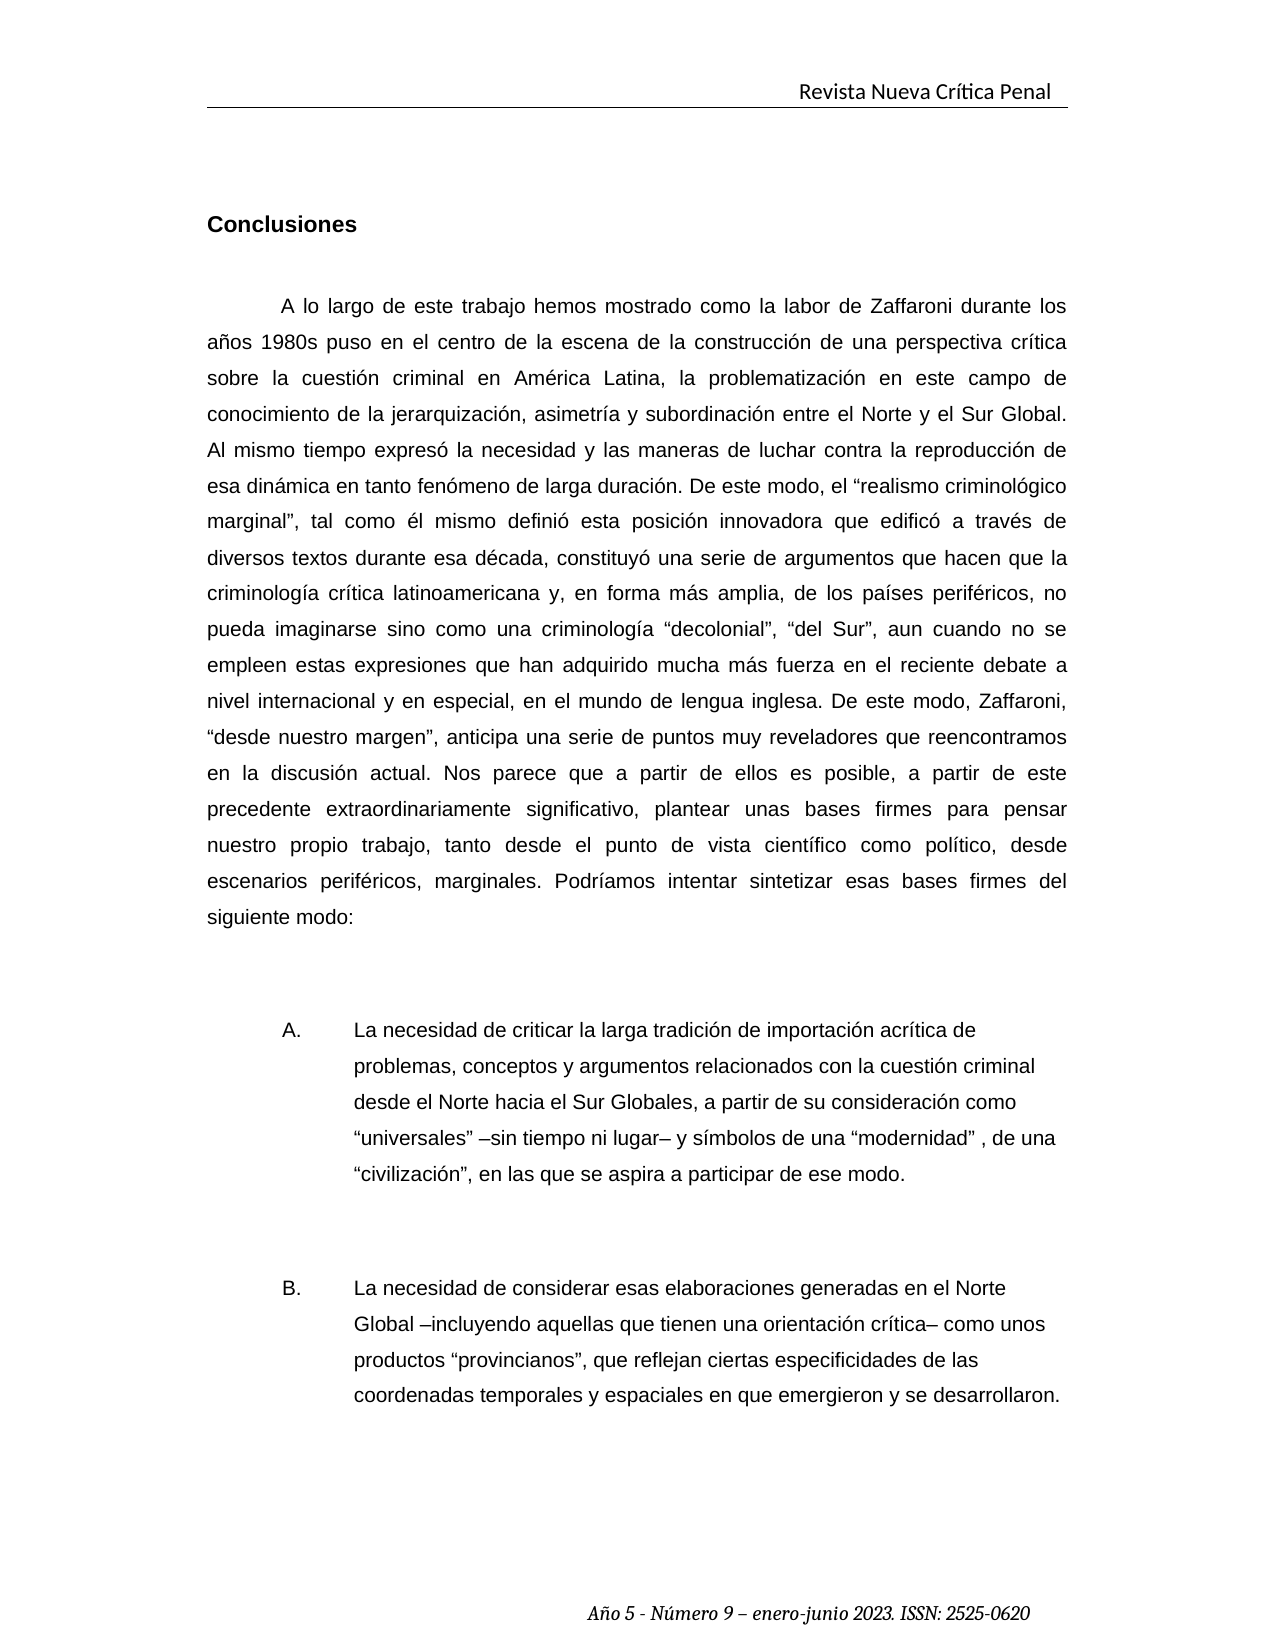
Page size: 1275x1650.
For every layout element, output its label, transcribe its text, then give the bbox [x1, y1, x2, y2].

text A lo largo de este trabajo hemos mostrado como la labor de Zaffaroni durante los años 1980s puso en el centro de la escena de la construcción de una perspectiva crítica sobre la cuestión criminal en América Latina, la problematización en este campo de conocimiento de la jerarquización, asimetría y subordinación entre el Norte y el Sur Global. Al mismo tiempo expresó la necesidad y las maneras de luchar contra la reproducción de esa dinámica en tanto fenómeno de larga duración. De este modo, el “realismo criminológico marginal”, tal como él mismo definió esta posición innovadora que edificó a través de diversos textos durante esa década, constituyó una serie de argumentos que hacen que la criminología crítica latinoamericana y, en forma más amplia, de los países periféricos, no pueda imaginarse sino como una criminología “decolonial”, “del Sur”, aun cuando no se empleen estas expresiones que han adquirido mucha más fuerza en el reciente debate a nivel internacional y en especial, en el mundo de lengua inglesa. De este modo, Zaffaroni, “desde nuestro margen”, anticipa una serie de puntos muy reveladores que reencontramos en la discusión actual. Nos parece que a partir de ellos es posible, a partir de este precedente extraordinariamente significativo, plantear unas bases firmes para pensar nuestro propio trabajo, tanto desde el punto de vista científico como político, desde escenarios periféricos, marginales. Podríamos intentar sintetizar esas bases firmes del siguiente modo: [207, 294, 1068, 929]
subtitle Conclusiones [207, 211, 1068, 237]
list La necesidad de criticar la larga tradición de importación acrítica de problemas, conceptos y argumentos relacionados con la cuestión criminal desde el Norte hacia el Sur Globales, a partir de su consideración como “universales” –sin tiempo ni lugar– y símbolos de una “modernidad” , de una “civilización”, en las que se aspira a participar de ese modo. [282, 1018, 1068, 1186]
list La necesidad de considerar esas elaboraciones generadas en el Norte Global –incluyendo aquellas que tienen una orientación crítica– como unos productos “provincianos”, que reflejan ciertas especificidades de las coordenadas temporales y espaciales en que emergieron y se desarrollaron. [282, 1276, 1068, 1407]
